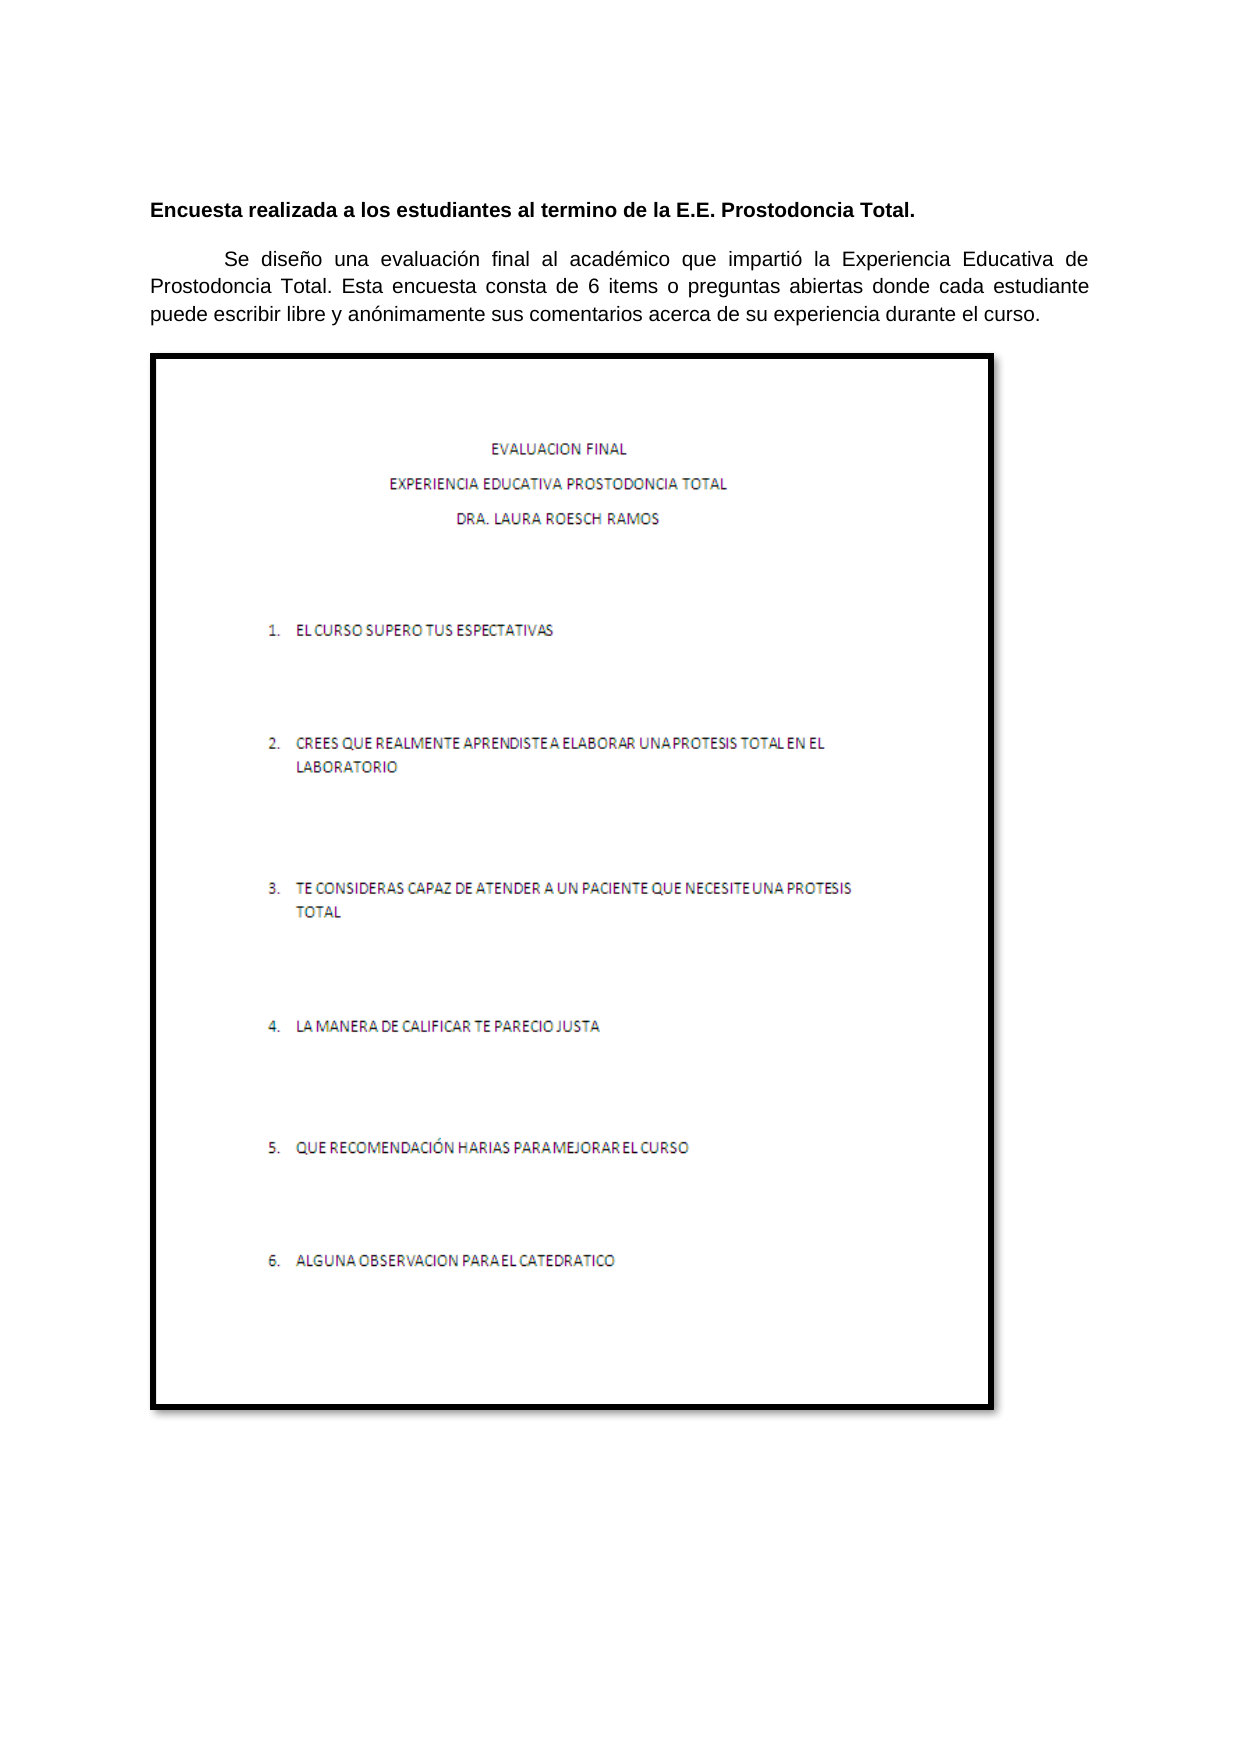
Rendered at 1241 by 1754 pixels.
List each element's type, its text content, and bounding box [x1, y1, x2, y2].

picture [156, 359, 988, 1404]
text Encuesta realizada a los estudiantes al termino de la E.E. Prostodoncia Total. [150, 198, 1090, 222]
text Se diseño una evaluación final al académico que impartió la Experiencia Educativa de Prostodoncia Total. Esta encuesta consta de 6 items o preguntas abiertas donde cada estudiante puede escribir libre y anónimamente sus comentarios acerca de su experiencia durante el curso. [150, 247, 1090, 326]
